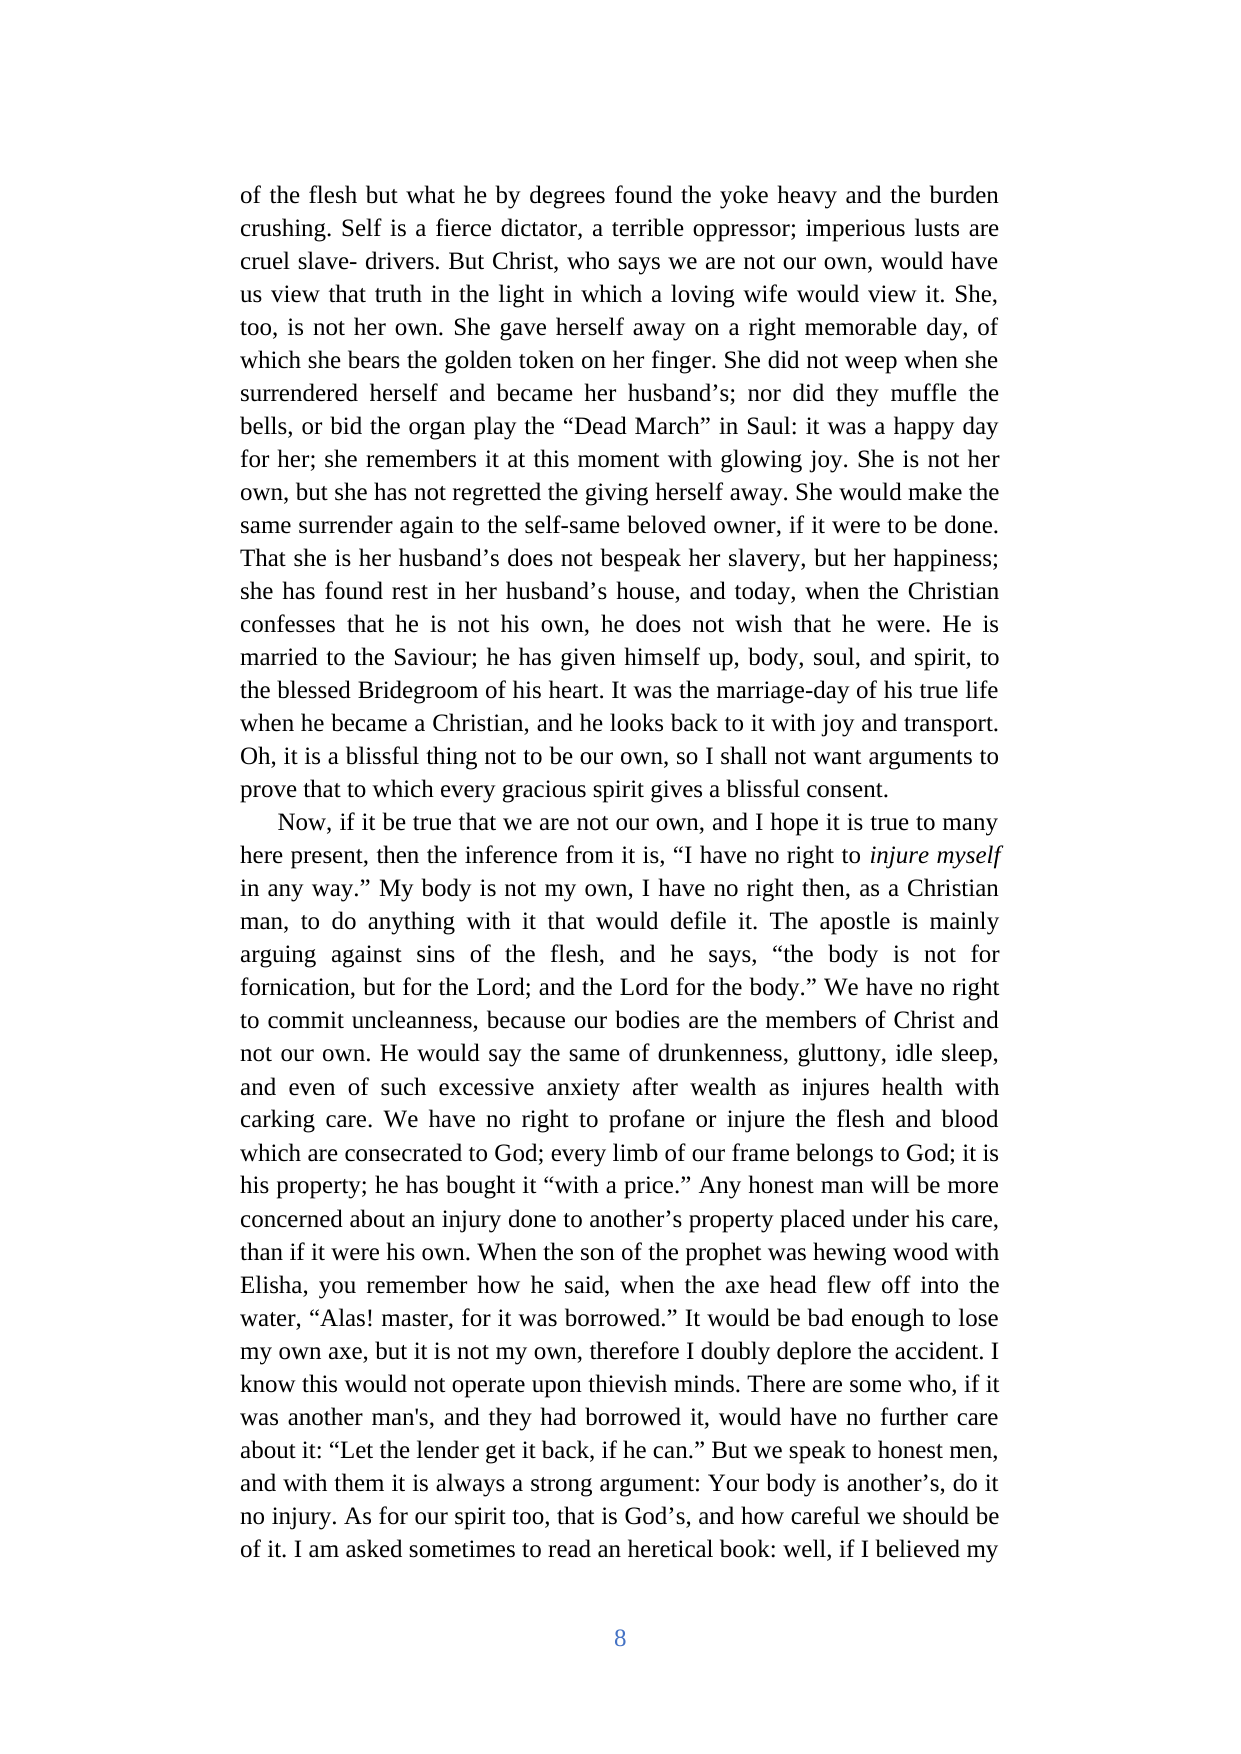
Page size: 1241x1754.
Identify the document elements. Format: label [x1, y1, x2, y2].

text [240, 807, 1000, 1563]
text [240, 180, 1000, 803]
